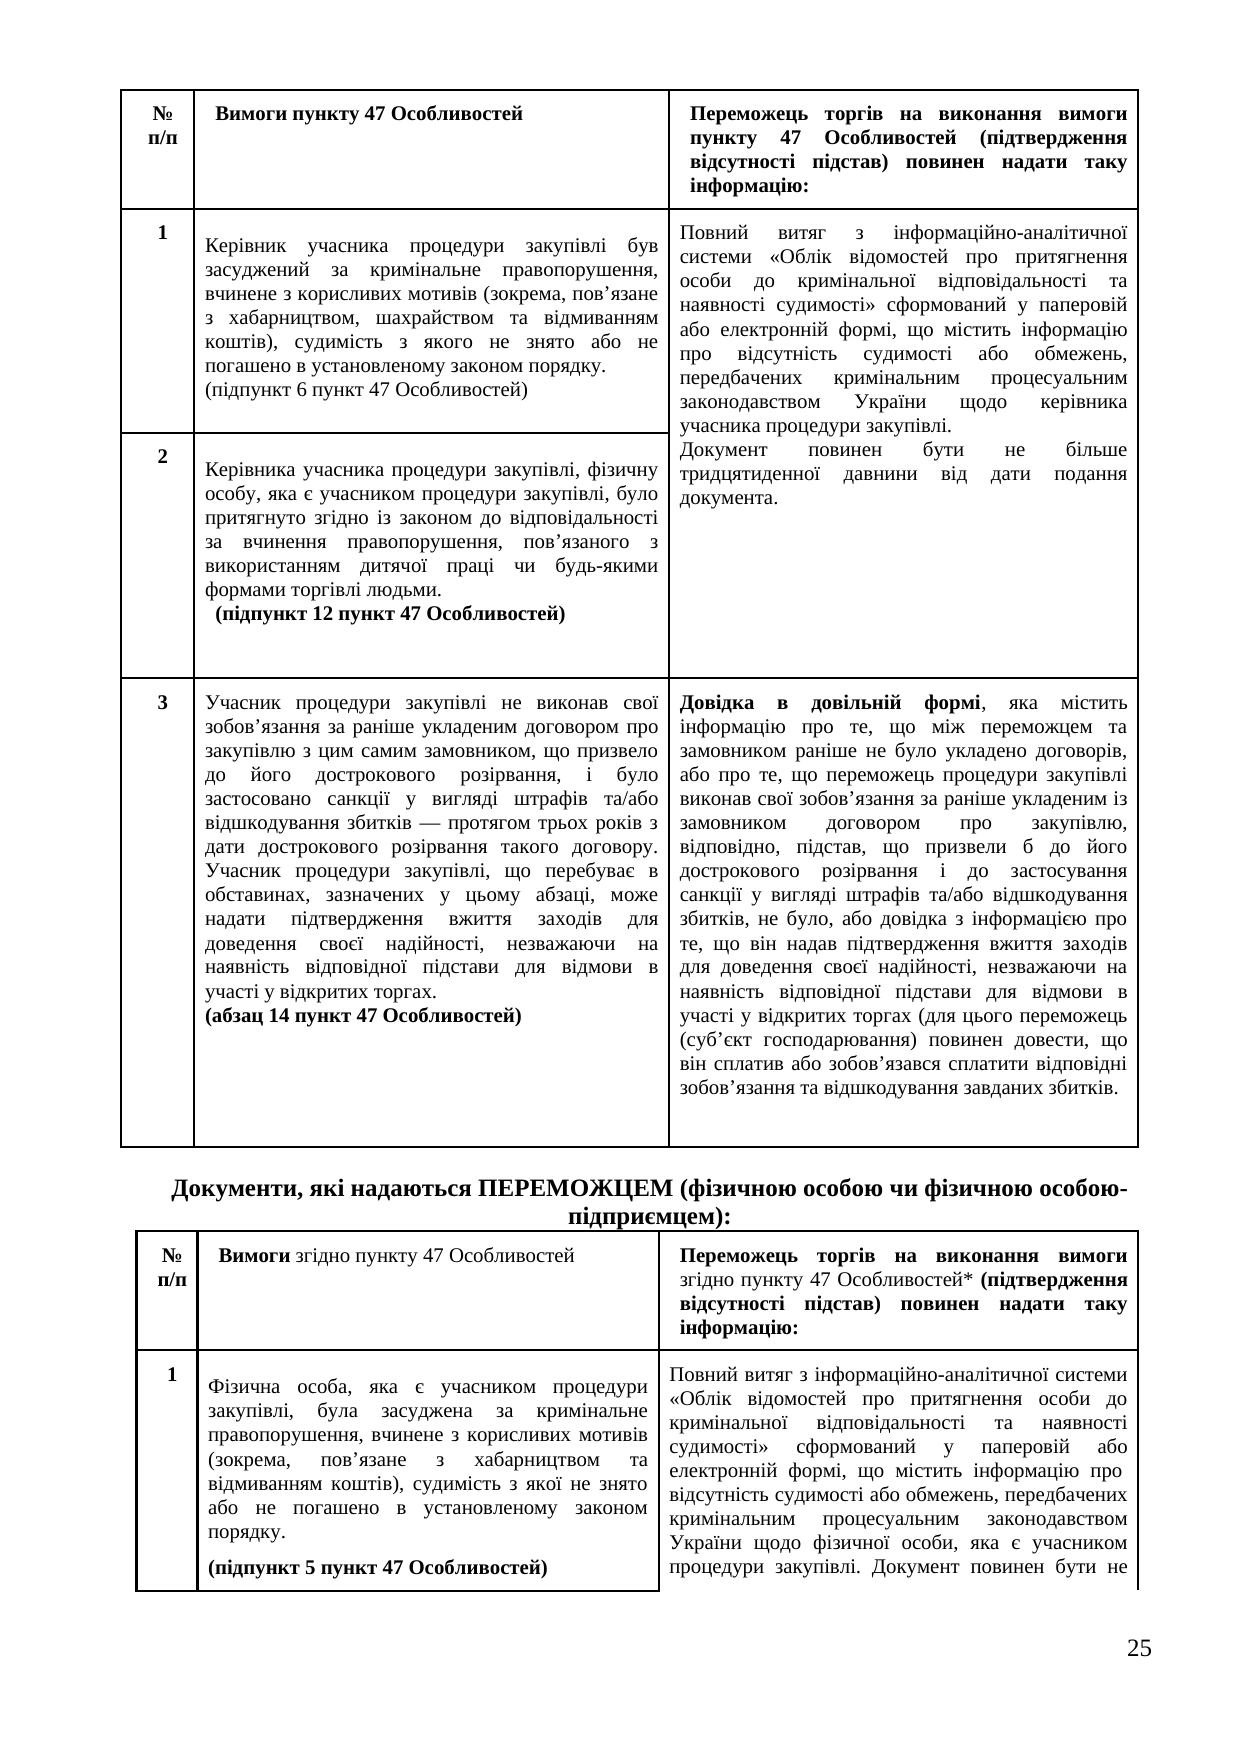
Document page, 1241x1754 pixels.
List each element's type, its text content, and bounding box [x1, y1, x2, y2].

text Документи, які надаються ПЕРЕМОЖЦЕМ (фізичною особою чи фізичною особою-підприємцем): [148, 1173, 1152, 1230]
table_cell Керівника учасника процедури закупівлі, фізичну особу, яка є учасником процедури закупівлі, було притягнуто згідно із законом до відповідальності за вчинення правопорушення, пов’язаного з використанням дитячої праці чи будь-якими формами торгівлі людьми. (підпункт 12 пункт 47 Особливостей) [195, 434, 668, 677]
table_cell 1 [122, 210, 193, 432]
table_cell 2 [122, 434, 193, 677]
table_header Переможець торгів на виконання вимоги пункту 47 Особливостей (підтвердження відсутності підстав) повинен надати таку інформацію: [670, 91, 1137, 208]
table_header № п/п [122, 91, 193, 208]
table_cell Довідка в довільній формі, яка містить інформацію про те, що між переможцем та замовником раніше не було укладено договорів, або про те, що переможець процедури закупівлі виконав свої зобов’язання за раніше укладеним із замовником договором про закупівлю, відповідно, підстав, що призвели б до його дострокового розірвання і до застосування санкції у вигляді штрафів та/або відшкодування збитків, не було, або довідка з інформацією про те, що він надав підтвердження вжиття заходів для доведення своєї надійності, незважаючи на наявність відповідної підстави для відмови в участі у відкритих торгах (для цього переможець (суб’єкт господарювання) повинен довести, що він сплатив або зобов’язався сплатити відповідні зобов’язання та відшкодування завданих збитків. [670, 679, 1137, 1146]
table_cell Керівник учасника процедури закупівлі був засуджений за кримінальне правопорушення, вчинене з корисливих мотивів (зокрема, пов’язане з хабарництвом, шахрайством та відмиванням коштів), судимість з якого не знято або не погашено в установленому законом порядку. (підпункт 6 пункт 47 Особливостей) [195, 210, 668, 432]
table_header Вимоги згідно пункту 47 Особливостей [199, 1232, 658, 1349]
table_header Вимоги пункту 47 Особливостей [195, 91, 668, 208]
table_cell Фізична особа, яка є учасником процедури закупівлі, була засуджена за кримінальне правопорушення, вчинене з корисливих мотивів (зокрема, пов’язане з хабарництвом та відмиванням коштів), судимість з якої не знято або не погашено в установленому законом порядку. (підпункт 5 пункт 47 Особливостей) [199, 1351, 658, 1590]
table_cell Повний витяг з інформаційно-аналітичної системи «Облік відомостей про притягнення особи до кримінальної відповідальності та наявності судимості» сформований у паперовій або електронній формі, що містить інформацію про відсутність судимості або обмежень, передбачених кримінальним процесуальним законодавством України щодо керівника учасника процедури закупівлі. Документ повинен бути не більше тридцятиденної давнини від дати подання документа. [670, 210, 1137, 677]
table_cell 1 [138, 1351, 196, 1590]
table_cell Учасник процедури закупівлі не виконав свої зобов’язання за раніше укладеним договором про закупівлю з цим самим замовником, що призвело до його дострокового розірвання, і було застосовано санкції у вигляді штрафів та/або відшкодування збитків — протягом трьох років з дати дострокового розірвання такого договору. Учасник процедури закупівлі, що перебуває в обставинах, зазначених у цьому абзаці, може надати підтвердження вжиття заходів для доведення своєї надійності, незважаючи на наявність відповідної підстави для відмови в участі у відкритих торгах. (абзац 14 пункт 47 Особливостей) [195, 679, 668, 1146]
table_header № п/п [138, 1232, 196, 1349]
table_header Переможець торгів на виконання вимоги згідно пункту 47 Особливостей* (підтвердження відсутності підстав) повинен надати таку інформацію: [660, 1232, 1137, 1349]
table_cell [660, 1351, 1137, 1590]
table_cell 3 [122, 679, 193, 1146]
